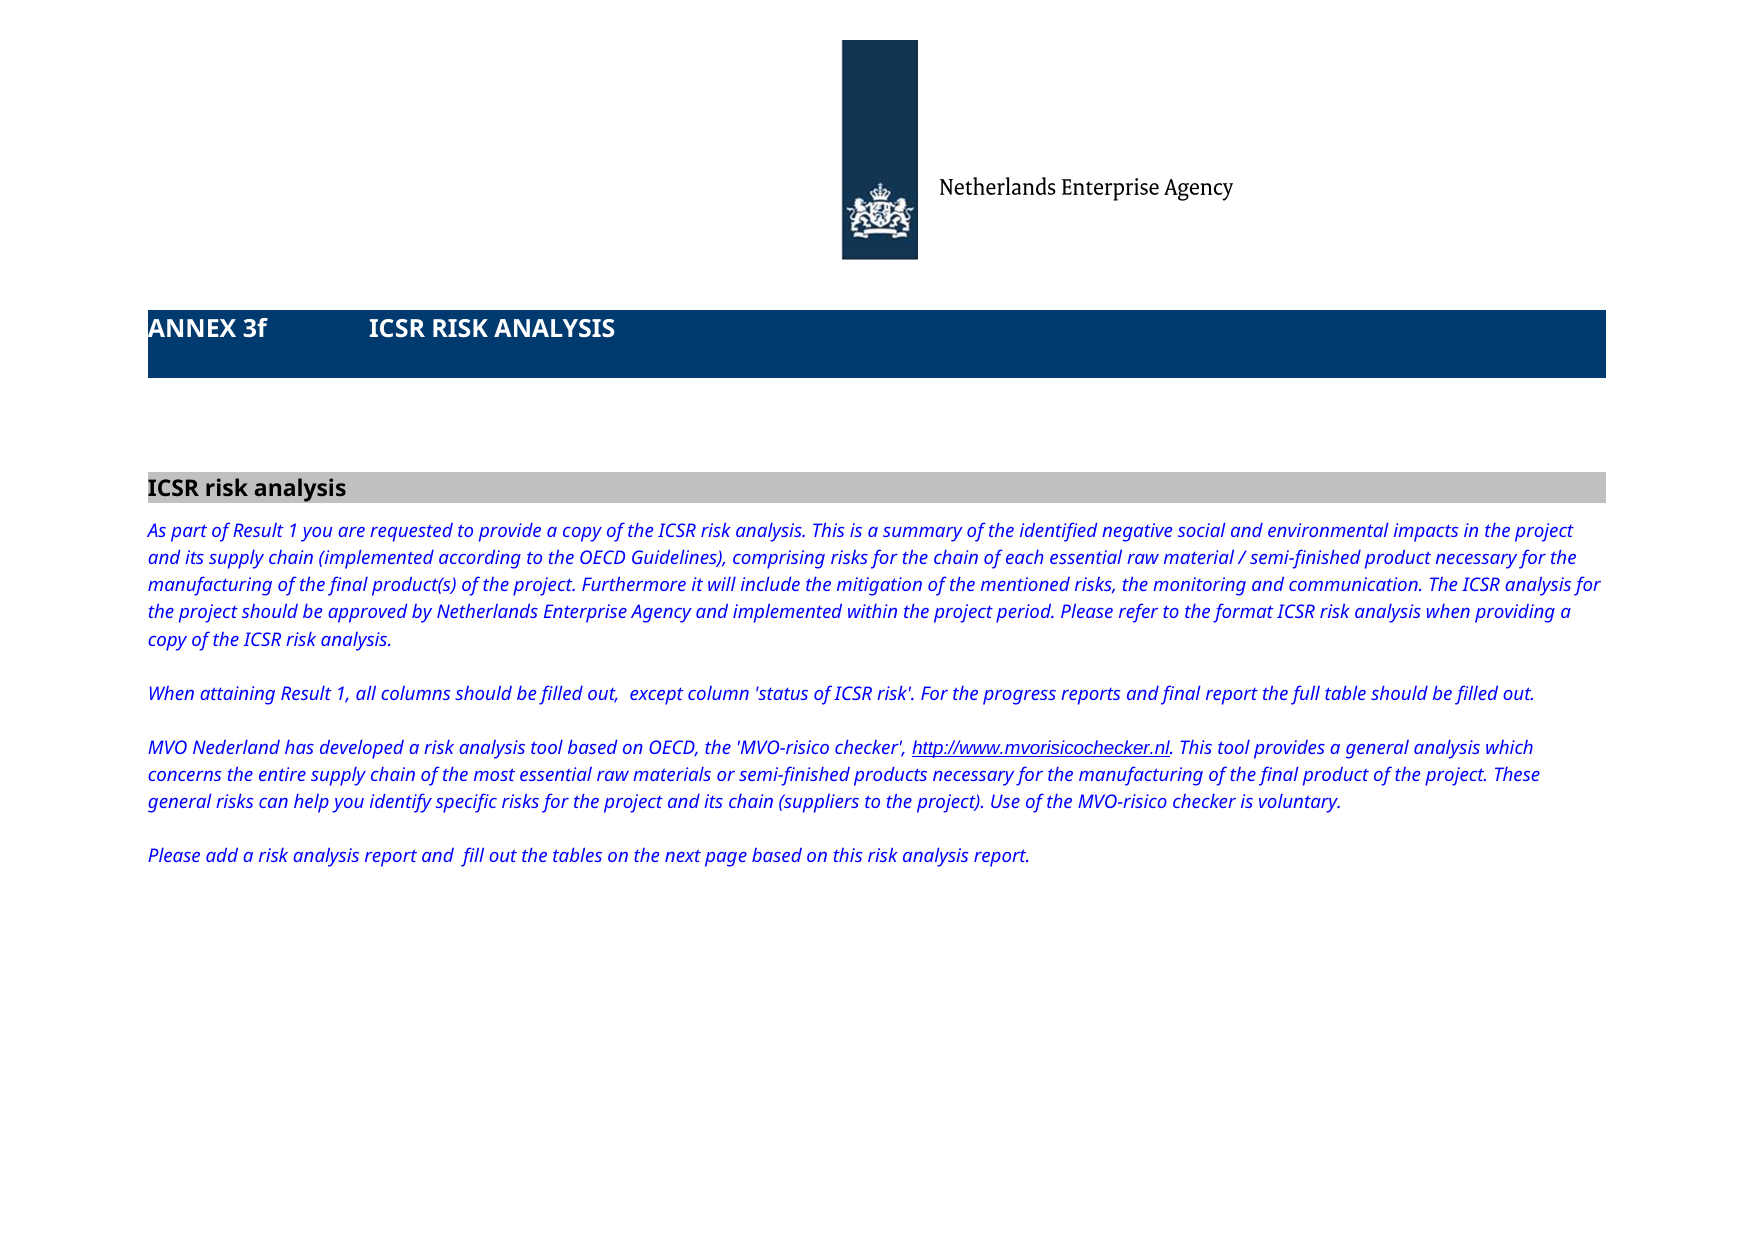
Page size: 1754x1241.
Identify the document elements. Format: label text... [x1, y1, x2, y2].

text As part of Result 1 you are requested to provide a copy of the ICSR risk analysis. This is a summary of the identified negative social and environmental impacts in the project and its supply chain (implemented according to the OECD Guidelines), comprising risks for the chain of each essential raw material / semi-finished product necessary for the manufacturing of the final product(s) of the project. Furthermore it will include the mitigation of the mentioned risks, the monitoring and communication. The ICSR analysis for the project should be approved by Netherlands Enterprise Agency and implemented within the project period. Please refer to the format ICSR risk analysis when providing a copy of the ICSR risk analysis. [148, 516, 1606, 651]
picture [841, 0, 1303, 260]
subtitle ICSR risk analysis [148, 472, 1606, 503]
text Please add a risk analysis report and fill out the tables on the next page based on this risk analysis report. [148, 841, 1606, 868]
text ANNEX 3f ICSR RISK ANALYSIS [148, 310, 1606, 378]
text When attaining Result 1, all columns should be filled out, except column 'status of ICSR risk'. For the progress reports and final report the full table should be filled out. MVO Nederland has developed a risk analysis tool based on OECD, the 'MVO-risico checker', http://www.mvorisicochecker.nl. This tool provides a general analysis which concerns the entire supply chain of the most essential raw materials or semi-finished products necessary for the manufacturing of the final product of the project. These general risks can help you identify specific risks for the project and its chain (suppliers to the project). Use of the MVO-risico checker is voluntary. [148, 678, 1606, 814]
